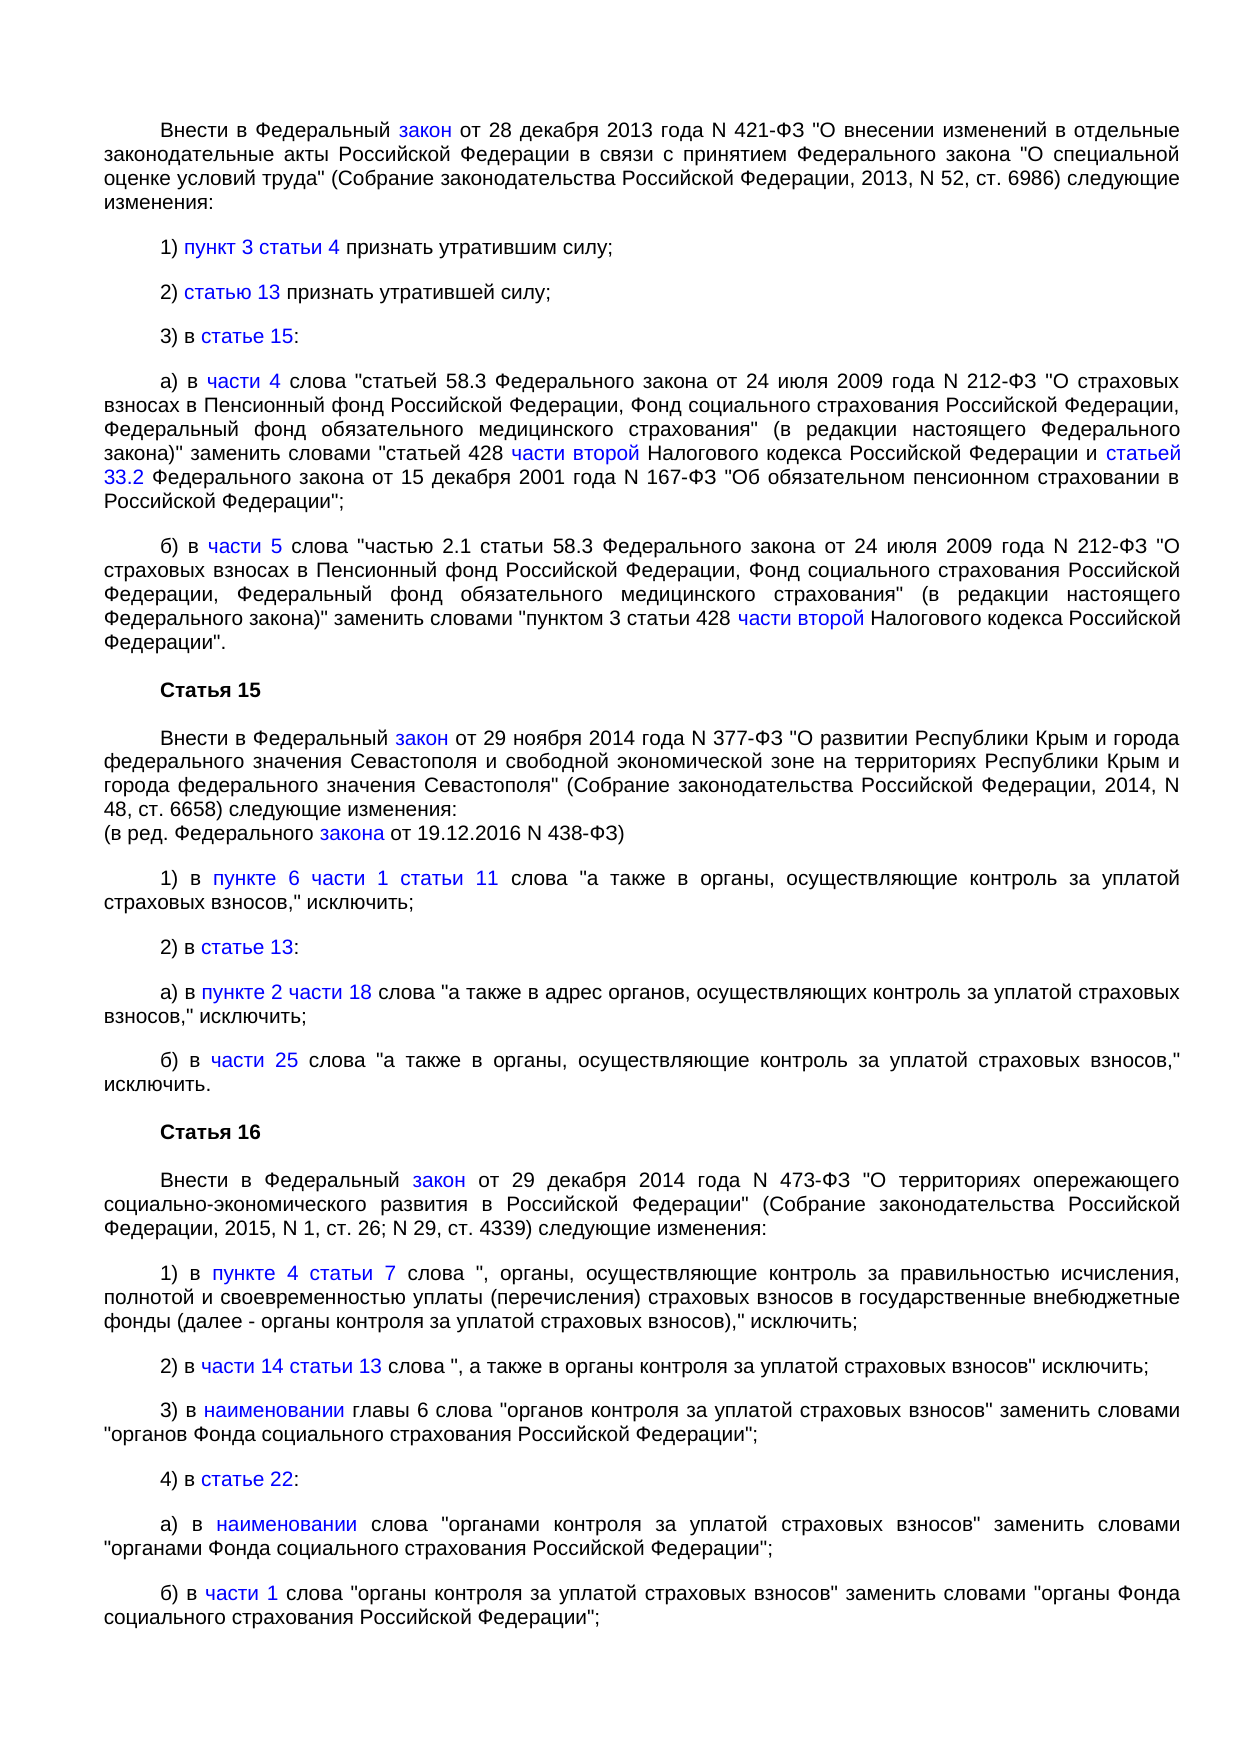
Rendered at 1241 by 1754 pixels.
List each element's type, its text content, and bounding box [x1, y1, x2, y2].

title Статья 15 [103, 677, 1181, 701]
text 2) в статье 13: [103, 935, 1181, 959]
text 1) в пункте 4 статьи 7 слова ", органы, осуществляющие контроль за правильностью исчисления, полнотой и своевременностью уплаты (перечисления) страховых взносов в государственные внебюджетные фонды (далее - органы контроля за уплатой страховых взносов)," исключить; [103, 1261, 1181, 1333]
text б) в части 1 слова "органы контроля за уплатой страховых взносов" заменить словами "органы Фонда социального страхования Российской Федерации"; [103, 1581, 1181, 1628]
text а) в пункте 2 части 18 слова "а также в адрес органов, осуществляющих контроль за уплатой страховых взносов," исключить; [103, 979, 1181, 1027]
text а) в части 4 слова "статьей 58.3 Федерального закона от 24 июля 2009 года N 212-ФЗ "О страховых взносах в Пенсионный фонд Российской Федерации, Фонд социального страхования Российской Федерации, Федеральный фонд обязательного медицинского страхования" (в редакции настоящего Федерального закона)" заменить словами "статьей 428 части второй Налогового кодекса Российской Федерации и статьей 33.2 Федерального закона от 15 декабря 2001 года N 167-ФЗ "Об обязательном пенсионном страховании в Российской Федерации"; [103, 369, 1181, 513]
text а) в наименовании слова "органами контроля за уплатой страховых взносов" заменить словами "органами Фонда социального страхования Российской Федерации"; [103, 1512, 1181, 1560]
text 2) статью 13 признать утратившей силу; [103, 279, 1181, 303]
text 4) в статье 22: [103, 1467, 1181, 1491]
text (в ред. Федерального закона от 19.12.2016 N 438-ФЗ) [103, 821, 1181, 845]
text Внести в Федеральный закон от 28 декабря 2013 года N 421-ФЗ "О внесении изменений в отдельные законодательные акты Российской Федерации в связи с принятием Федерального закона "О специальной оценке условий труда" (Собрание законодательства Российской Федерации, 2013, N 52, ст. 6986) следующие изменения: [103, 118, 1181, 214]
text Внести в Федеральный закон от 29 ноября 2014 года N 377-ФЗ "О развитии Республики Крым и города федерального значения Севастополя и свободной экономической зоне на территориях Республики Крым и города федерального значения Севастополя" (Собрание законодательства Российской Федерации, 2014, N 48, ст. 6658) следующие изменения: [103, 725, 1181, 821]
text 3) в статье 15: [103, 324, 1181, 348]
text 1) пункт 3 статьи 4 признать утратившим силу; [103, 235, 1181, 259]
text 3) в наименовании главы 6 слова "органов контроля за уплатой страховых взносов" заменить словами "органов Фонда социального страхования Российской Федерации"; [103, 1398, 1181, 1446]
title Статья 16 [103, 1120, 1181, 1144]
text 2) в части 14 статьи 13 слова ", а также в органы контроля за уплатой страховых взносов" исключить; [103, 1353, 1181, 1377]
text 1) в пункте 6 части 1 статьи 11 слова "а также в органы, осуществляющие контроль за уплатой страховых взносов," исключить; [103, 866, 1181, 914]
text б) в части 25 слова "а также в органы, осуществляющие контроль за уплатой страховых взносов," исключить. [103, 1048, 1181, 1096]
text б) в части 5 слова "частью 2.1 статьи 58.3 Федерального закона от 24 июля 2009 года N 212-ФЗ "О страховых взносах в Пенсионный фонд Российской Федерации, Фонд социального страхования Российской Федерации, Федеральный фонд обязательного медицинского страхования" (в редакции настоящего Федерального закона)" заменить словами "пунктом 3 статьи 428 части второй Налогового кодекса Российской Федерации". [103, 534, 1181, 653]
text Внести в Федеральный закон от 29 декабря 2014 года N 473-ФЗ "О территориях опережающего социально-экономического развития в Российской Федерации" (Собрание законодательства Российской Федерации, 2015, N 1, ст. 26; N 29, ст. 4339) следующие изменения: [103, 1168, 1181, 1240]
